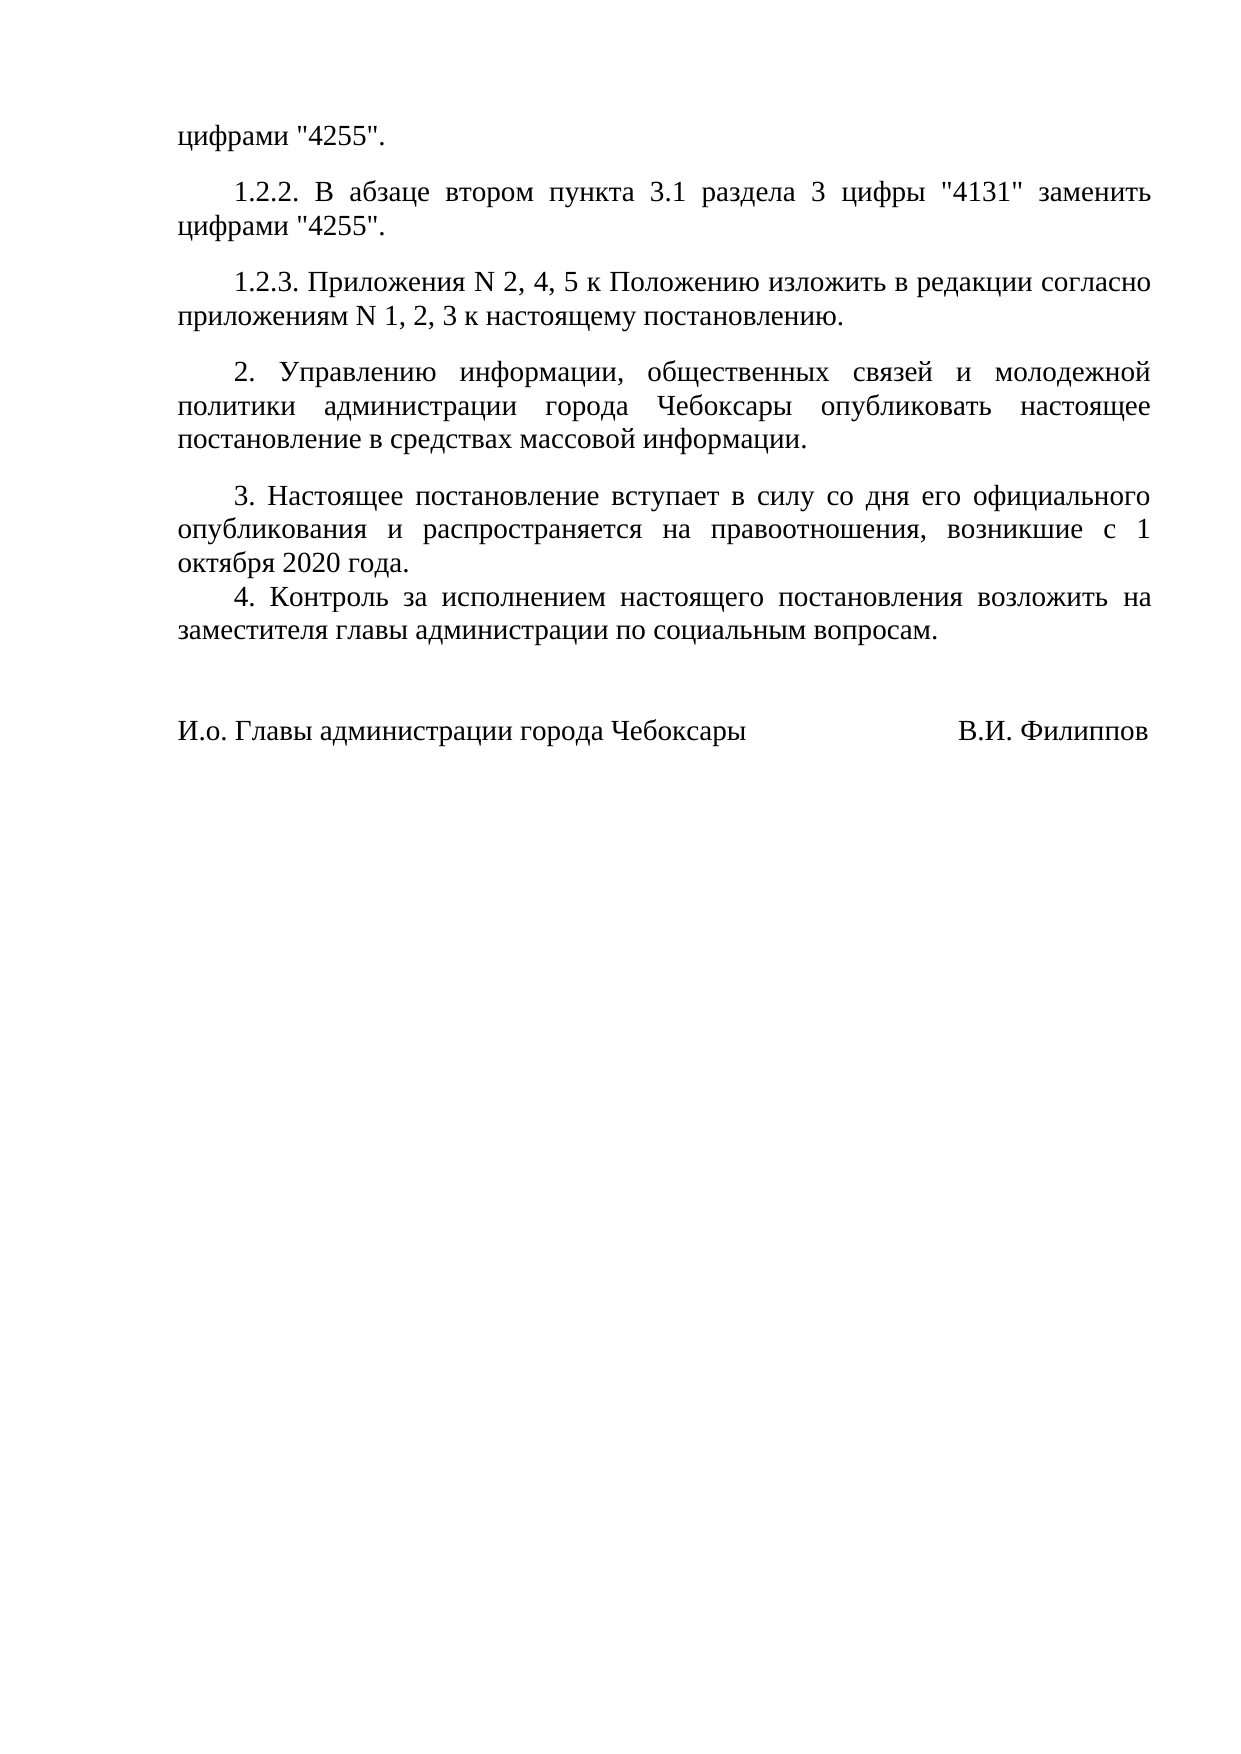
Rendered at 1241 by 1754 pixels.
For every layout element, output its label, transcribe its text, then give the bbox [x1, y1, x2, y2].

text 1.2.2. В абзаце втором пункта 3.1 раздела 3 цифры "4131" заменить цифрами "4255". [177, 174, 1152, 242]
text 4. Контроль за исполнением настоящего постановления возложить на заместителя главы администрации по социальным вопросам. [177, 579, 1152, 646]
text 2. Управлению информации, общественных связей и молодежной политики администрации города Чебоксары опубликовать настоящее постановление в средствах массовой информации. [177, 354, 1152, 455]
text 1.2.3. Приложения N 2, 4, 5 к Положению изложить в редакции согласно приложениям N 1, 2, 3 к настоящему постановлению. [177, 264, 1152, 332]
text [177, 118, 1152, 152]
text 3. Настоящее постановление вступает в силу со дня его официального опубликования и распространяется на правоотношения, возникшие с 1 октября 2020 года. [177, 478, 1152, 579]
text И.о. Главы администрации города Чебоксары В.И. Филиппов [177, 713, 1152, 746]
